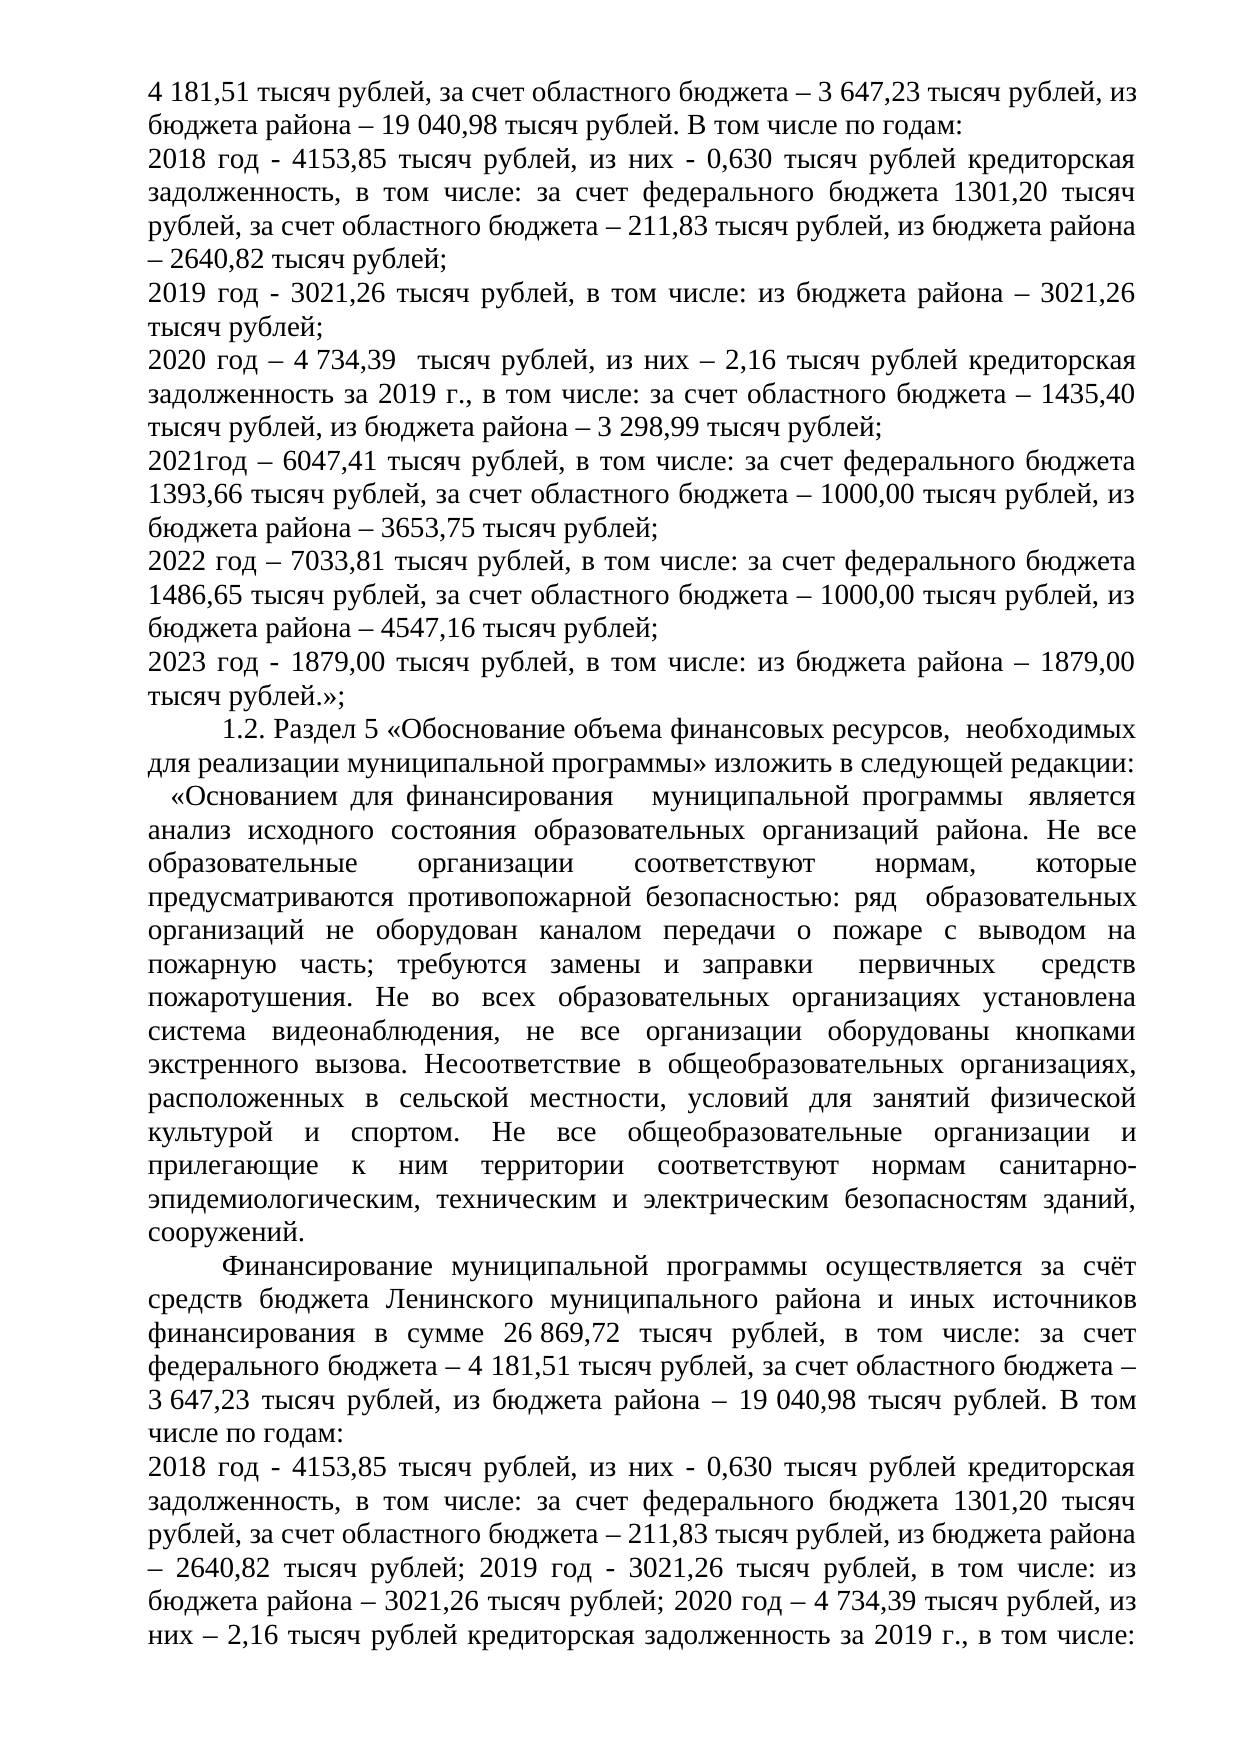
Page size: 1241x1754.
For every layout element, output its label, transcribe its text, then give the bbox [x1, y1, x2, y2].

text 2023 год - 1879,00 тысяч рублей, в том числе: из бюджета района – 1879,00 тысяч рублей.»; [148, 644, 1137, 711]
text Финансирование муниципальной программы осуществляется за счёт средств бюджета Ленинского муниципального района и иных источников финансирования в сумме 26 869,72 тысяч рублей, в том числе: за счет федерального бюджета – 4 181,51 тысяч рублей, за счет областного бюджета – 3 647,23 тысяч рублей, из бюджета района – 19 040,98 тысяч рублей. В том числе по годам: [148, 1248, 1137, 1449]
text 2021год – 6047,41 тысяч рублей, в том числе: за счет федерального бюджета 1393,66 тысяч рублей, за счет областного бюджета – 1000,00 тысяч рублей, из бюджета района – 3653,75 тысяч рублей; [148, 443, 1137, 543]
text 1.2. Раздел 5 «Обоснование объема финансовых ресурсов, необходимых для реализации муниципальной программы» изложить в следующей редакции: [148, 711, 1137, 778]
text 2020 год – 4 734,39 тысяч рублей, из них – 2,16 тысяч рублей кредиторская задолженность за 2019 г., в том числе: за счет областного бюджета – 1435,40 тысяч рублей, из бюджета района – 3 298,99 тысяч рублей; [148, 342, 1137, 443]
text «Основанием для финансирования муниципальной программы является анализ исходного состояния образовательных организаций района. Не все образовательные организации соответствуют нормам, которые предусматриваются противопожарной безопасностью: ряд образовательных организаций не оборудован каналом передачи о пожаре с выводом на пожарную часть; требуются замены и заправки первичных средств пожаротушения. Не во всех образовательных организациях установлена система видеонаблюдения, не все организации оборудованы кнопками экстренного вызова. Несоответствие в общеобразовательных организациях, расположенных в сельской местности, условий для занятий физической культурой и спортом. Не все общеобразовательные организации и прилегающие к ним территории соответствуют нормам санитарно-эпидемиологическим, техническим и электрическим безопасностям зданий, сооружений. [148, 778, 1137, 1248]
text 2022 год – 7033,81 тысяч рублей, в том числе: за счет федерального бюджета 1486,65 тысяч рублей, за счет областного бюджета – 1000,00 тысяч рублей, из бюджета района – 4547,16 тысяч рублей; [148, 543, 1137, 644]
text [148, 1449, 1137, 1650]
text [148, 74, 1137, 141]
text 2018 год - 4153,85 тысяч рублей, из них - 0,630 тысяч рублей кредиторская задолженность, в том числе: за счет федерального бюджета 1301,20 тысяч рублей, за счет областного бюджета – 211,83 тысяч рублей, из бюджета района – 2640,82 тысяч рублей; [148, 141, 1137, 275]
text 2019 год - 3021,26 тысяч рублей, в том числе: из бюджета района – 3021,26 тысяч рублей; [148, 275, 1137, 342]
